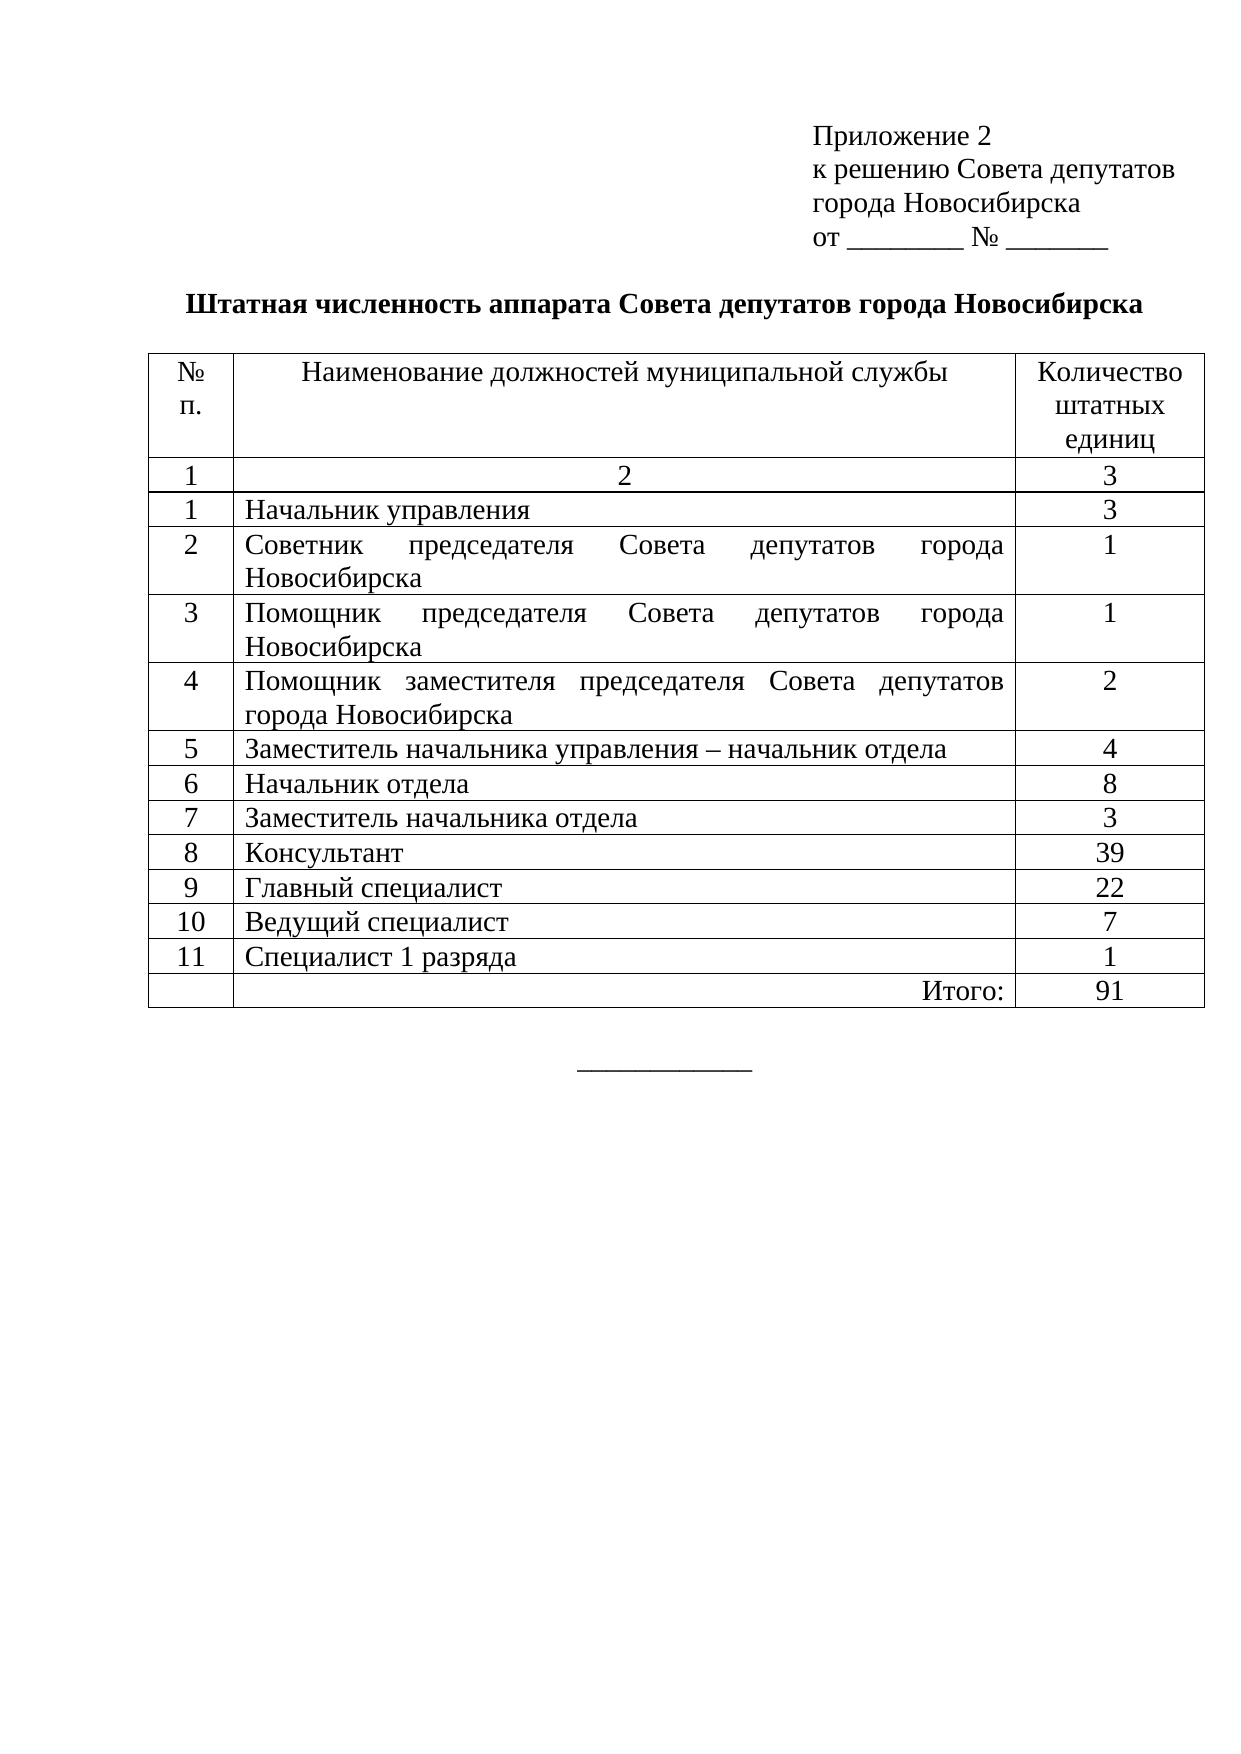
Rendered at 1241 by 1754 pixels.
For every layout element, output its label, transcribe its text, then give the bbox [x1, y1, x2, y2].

table_cell Ведущий специалист [234, 904, 1015, 938]
table_cell Заместитель начальника отдела [234, 801, 1015, 834]
table_cell Консультант [234, 835, 1015, 869]
table_cell Советник председателя Совета депутатов города Новосибирска [234, 527, 1015, 594]
table_cell 1 [1016, 939, 1204, 972]
table_cell Помощник председателя Совета депутатов города Новосибирска [234, 595, 1015, 662]
table_cell Помощник заместителя председателя Совета депутатов города Новосибирска [234, 663, 1015, 730]
table_cell 4 [149, 663, 233, 730]
table_cell Специалист 1 разряда [234, 939, 1015, 972]
table_cell 39 [1016, 835, 1204, 869]
table_cell 7 [1016, 904, 1204, 938]
table_header Количество штатных единиц [1016, 354, 1204, 457]
text Штатная численность аппарата Совета депутатов города Новосибирска [148, 286, 1181, 319]
table_cell 7 [149, 801, 233, 834]
table_header Наименование должностей муниципальной службы [234, 354, 1015, 457]
text к решению Совета депутатов [812, 152, 1181, 185]
table_cell 9 [149, 870, 233, 903]
table_cell Заместитель начальника управления – начальник отдела [234, 731, 1015, 765]
text ____________ [148, 1042, 1181, 1075]
table_cell 8 [149, 835, 233, 869]
table_cell 10 [149, 904, 233, 938]
table_header № п. [149, 354, 233, 457]
table_cell Главный специалист [234, 870, 1015, 903]
table_cell 1 [1016, 527, 1204, 594]
table_cell 3 [149, 595, 233, 662]
text города Новосибирска [812, 185, 1181, 219]
text Приложение 2 [812, 118, 1181, 152]
table_cell Начальник отдела [234, 766, 1015, 799]
table_cell Начальник управления [234, 493, 1015, 526]
table_cell 91 [1016, 974, 1204, 1007]
table_cell 8 [1016, 766, 1204, 799]
table_cell 1 [149, 493, 233, 526]
table_cell 5 [149, 731, 233, 765]
table_cell 1 [149, 458, 233, 491]
table_cell 2 [234, 458, 1015, 491]
table_cell [149, 974, 233, 1007]
table_cell 11 [149, 939, 233, 972]
table_cell 2 [149, 527, 233, 594]
text от ________ № _______ [812, 219, 1181, 252]
table_cell 3 [1016, 458, 1204, 491]
table_cell 22 [1016, 870, 1204, 903]
table_cell 2 [1016, 663, 1204, 730]
table_cell 3 [1016, 801, 1204, 834]
table_cell Итого: [234, 974, 1015, 1007]
table_cell 1 [1016, 595, 1204, 662]
table_cell 6 [149, 766, 233, 799]
table_cell 3 [1016, 493, 1204, 526]
table_cell 4 [1016, 731, 1204, 765]
